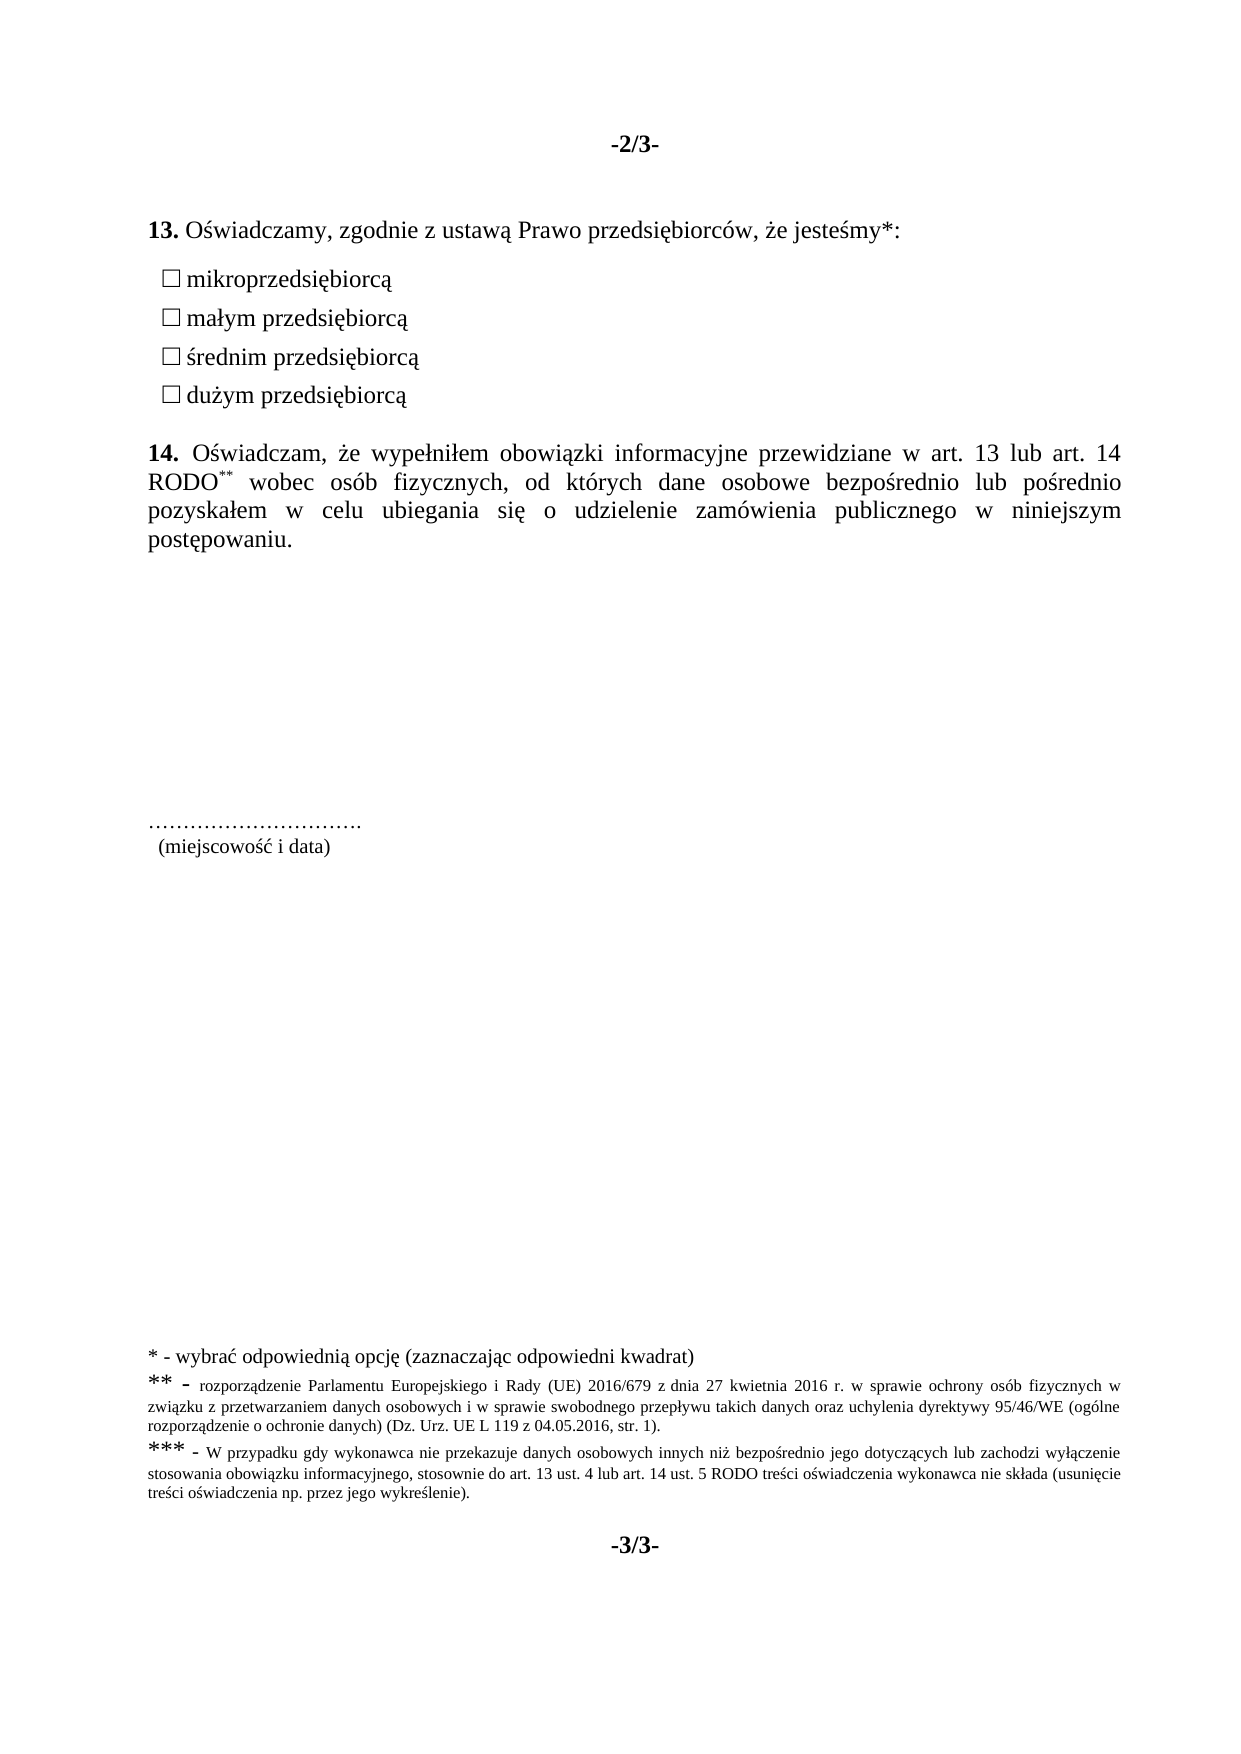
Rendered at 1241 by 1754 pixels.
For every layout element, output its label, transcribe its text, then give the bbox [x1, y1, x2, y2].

text ** - rozporządzenie Parlamentu Europejskiego i Rady (UE) 2016/679 z dnia 27 kwietnia 2016 r. w sprawie ochrony osób fizycznych w związku z przetwarzaniem danych osobowych i w sprawie swobodnego przepływu takich danych oraz uchylenia dyrektywy 95/46/WE (ogólne rozporządzenie o ochronie danych) (Dz. Urz. UE L 119 z 04.05.2016, str. 1). [148, 1368, 1122, 1435]
text 13. Oświadczamy, zgodnie z ustawą Prawo przedsiębiorców, że jesteśmy*: [148, 215, 1122, 244]
text -2/3- [148, 129, 1122, 158]
text -3/3- [148, 1531, 1122, 1559]
text □ średnim przedsiębiorcą [148, 338, 1122, 371]
text □ dużym przedsiębiorcą [148, 376, 1122, 410]
text * - wybrać odpowiednią opcję (zaznaczając odpowiedni kwadrat) [148, 1343, 1122, 1368]
text …………………………. [148, 809, 1122, 833]
text *** - W przypadku gdy wykonawca nie przekazuje danych osobowych innych niż bezpośrednio jego dotyczących lub zachodzi wyłączenie stosowania obowiązku informacyjnego, stosownie do art. 13 ust. 4 lub art. 14 ust. 5 RODO treści oświadczenia wykonawca nie składa (usunięcie treści oświadczenia np. przez jego wykreślenie). [148, 1435, 1122, 1502]
text □ mikroprzedsiębiorcą [148, 261, 1122, 294]
text (miejscowość i data) [148, 833, 1122, 858]
text □ małym przedsiębiorcą [148, 299, 1122, 333]
list Oświadczam, że wypełniłem obowiązki informacyjne przewidziane w art. 13 lub art. 14 RODO** wobec osób fizycznych, od których dane osobowe bezpośrednio lub pośrednio pozyskałem w celu ubiegania się o udzielenie zamówienia publicznego w niniejszym postępowaniu. [148, 438, 1122, 553]
